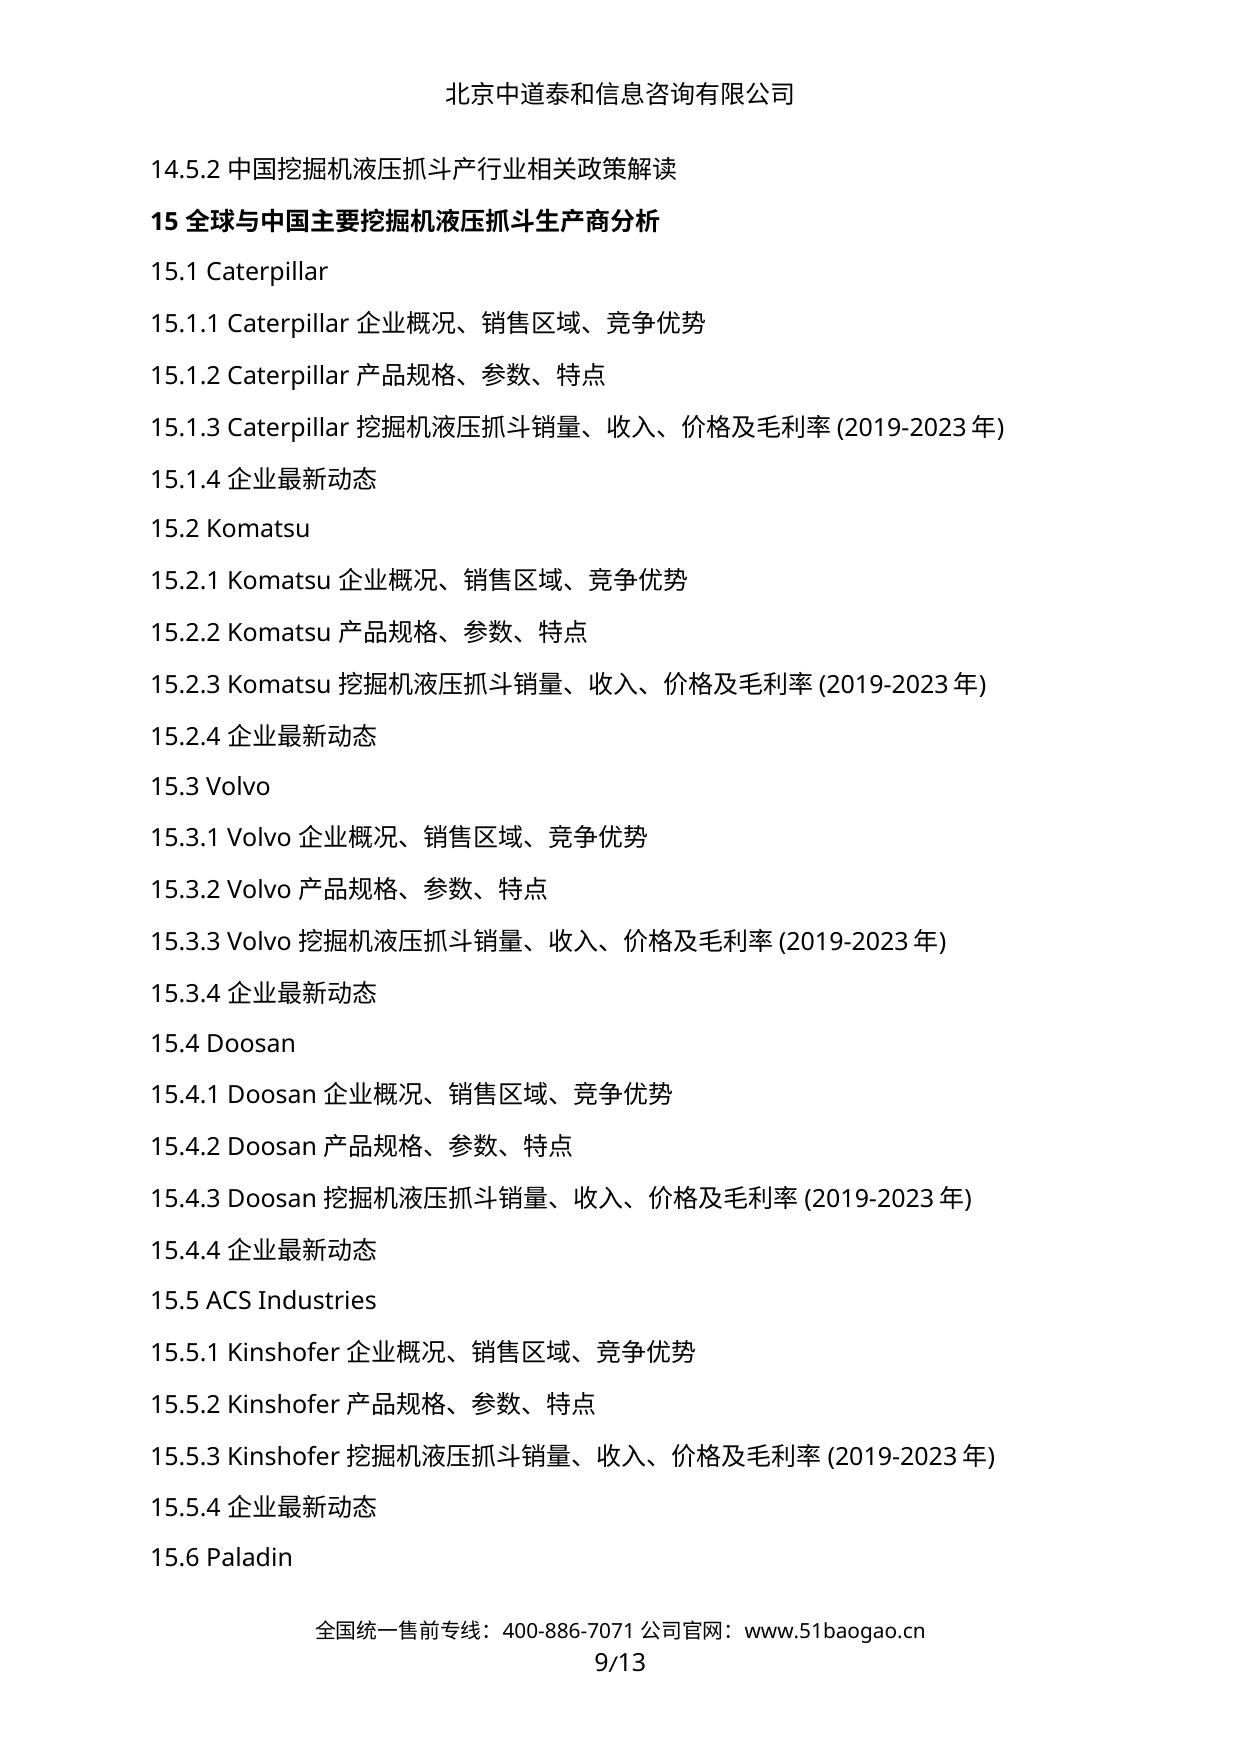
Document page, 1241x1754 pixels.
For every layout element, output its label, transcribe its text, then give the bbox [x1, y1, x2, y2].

text 15.3.4 企业最新动态 [150, 973, 1090, 1010]
text 15.1.1 Caterpillar 企业概况、销售区域、竞争优势 [150, 303, 1090, 340]
text 15.4.4 企业最新动态 [150, 1231, 1090, 1267]
text 15.3.2 Volvo 产品规格、参数、特点 [150, 870, 1090, 906]
text 15.1.3 Caterpillar 挖掘机液压抓斗销量、收入、价格及毛利率 (2019-2023年) [150, 407, 1090, 443]
text 15.3.1 Volvo 企业概况、销售区域、竞争优势 [150, 818, 1090, 854]
text 15 全球与中国主要挖掘机液压抓斗生产商分析 [150, 202, 1090, 238]
text 15.4.3 Doosan 挖掘机液压抓斗销量、收入、价格及毛利率 (2019-2023年) [150, 1179, 1090, 1215]
text 15.2.2 Komatsu 产品规格、参数、特点 [150, 612, 1090, 649]
text 15.4.1 Doosan 企业概况、销售区域、竞争优势 [150, 1075, 1090, 1111]
text 15.3.3 Volvo 挖掘机液压抓斗销量、收入、价格及毛利率 (2019-2023年) [150, 922, 1090, 958]
text 15.2.4 企业最新动态 [150, 716, 1090, 752]
text 15.5.3 Kinshofer 挖掘机液压抓斗销量、收入、价格及毛利率 (2019-2023年) [150, 1436, 1090, 1472]
text 15.2.3 Komatsu 挖掘机液压抓斗销量、收入、价格及毛利率 (2019-2023年) [150, 664, 1090, 701]
text 15.2.1 Komatsu 企业概况、销售区域、竞争优势 [150, 561, 1090, 597]
text 15.1 Caterpillar [150, 254, 1090, 288]
text 15.5 ACS Industries [150, 1282, 1090, 1317]
text 15.3 Volvo [150, 768, 1090, 802]
text 15.5.2 Kinshofer 产品规格、参数、特点 [150, 1384, 1090, 1420]
text 15.1.2 Caterpillar 产品规格、参数、特点 [150, 355, 1090, 392]
text 15.1.4 企业最新动态 [150, 459, 1090, 495]
text 15.4 Doosan [150, 1025, 1090, 1059]
text 15.2 Komatsu [150, 511, 1090, 545]
text 15.4.2 Doosan 产品规格、参数、特点 [150, 1127, 1090, 1163]
text 15.6 Paladin [150, 1540, 1090, 1574]
text 15.5.1 Kinshofer 企业概况、销售区域、竞争优势 [150, 1332, 1090, 1368]
text 14.5.2 中国挖掘机液压抓斗产行业相关政策解读 [150, 150, 1090, 186]
text 15.5.4 企业最新动态 [150, 1488, 1090, 1524]
